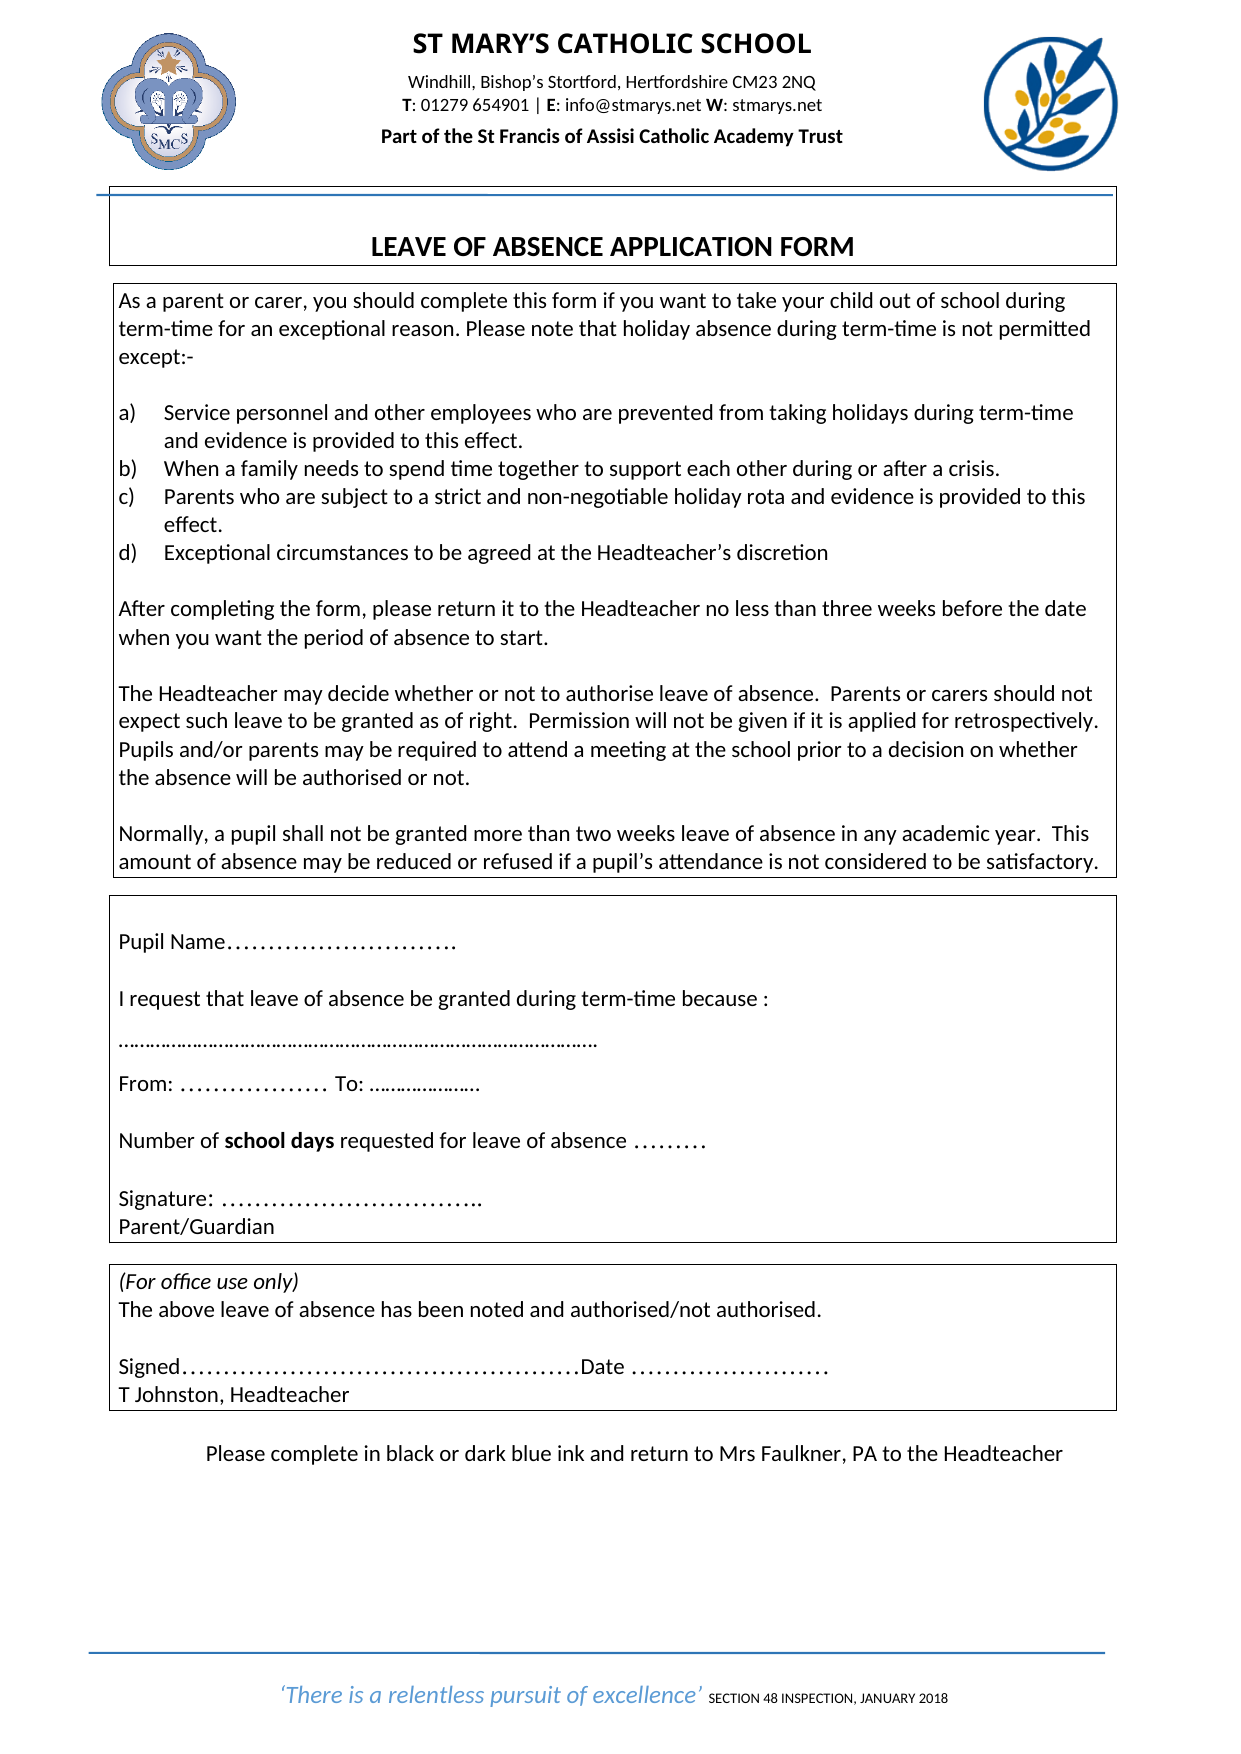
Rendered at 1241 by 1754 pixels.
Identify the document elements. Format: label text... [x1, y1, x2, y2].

text After completing the form, please return it to the Headteacher no less than three weeks before the date when you want the period of absence to start. [114, 591, 1116, 651]
text T Johnston, Headteacher [110, 1377, 1116, 1410]
text Normally, a pupil shall not be granted more than two weeks leave of absence in any academic year. This amount of absence may be reduced or refused if a pupil’s attendance is not considered to be satisfactory. [114, 816, 1116, 877]
list Exceptional circumstances to be agreed at the Headteacher’s discretion [114, 535, 1116, 567]
text As a parent or carer, you should complete this form if you want to take your child out of school during term-time for an exceptional reason. Please note that holiday absence during term-time is not permitted except:- [114, 284, 1116, 370]
text Signature: ………………………….. [110, 1180, 1116, 1209]
text LEAVE OF ABSENCE APPLICATION FORM [110, 187, 1116, 265]
list Service personnel and other employees who are prevented from taking holidays during term-time and evidence is provided to this effect. [114, 395, 1116, 451]
list When a family needs to spend time together to support each other during or after a crisis. [114, 451, 1116, 479]
picture [101, 33, 236, 170]
text ………………………………………………………………………………. [110, 1022, 1116, 1054]
text The above leave of absence has been noted and authorised/not authorised. [110, 1292, 1116, 1323]
text Pupil Name………………………. [110, 923, 1116, 955]
text Please complete in black or dark blue ink and return to Mrs Faulkner, PA to the Headteacher [118, 1439, 1107, 1467]
text Parent/Guardian [110, 1209, 1116, 1242]
text Signed…………………………………………Date …………………… [110, 1348, 1116, 1377]
text I request that leave of absence be granted during term-time because : [110, 981, 1116, 1012]
text (For office use only) [110, 1265, 1116, 1292]
text The Headteacher may decide whether or not to authorise leave of absence. Parents or carers should not expect such leave to be granted as of right. Permission will not be given if it is applied for retrospectively. Pupils and/or parents may be required to attend a meeting at the school prior to a decision on whether the absence will be authorised or not. [114, 676, 1116, 791]
text From: ……………… To: ………………… [110, 1064, 1116, 1097]
picture [978, 33, 1123, 178]
text Number of school days requested for leave of absence ……… [110, 1122, 1116, 1154]
list Parents who are subject to a strict and non-negotiable holiday rota and evidence is provided to this effect. [114, 479, 1116, 535]
